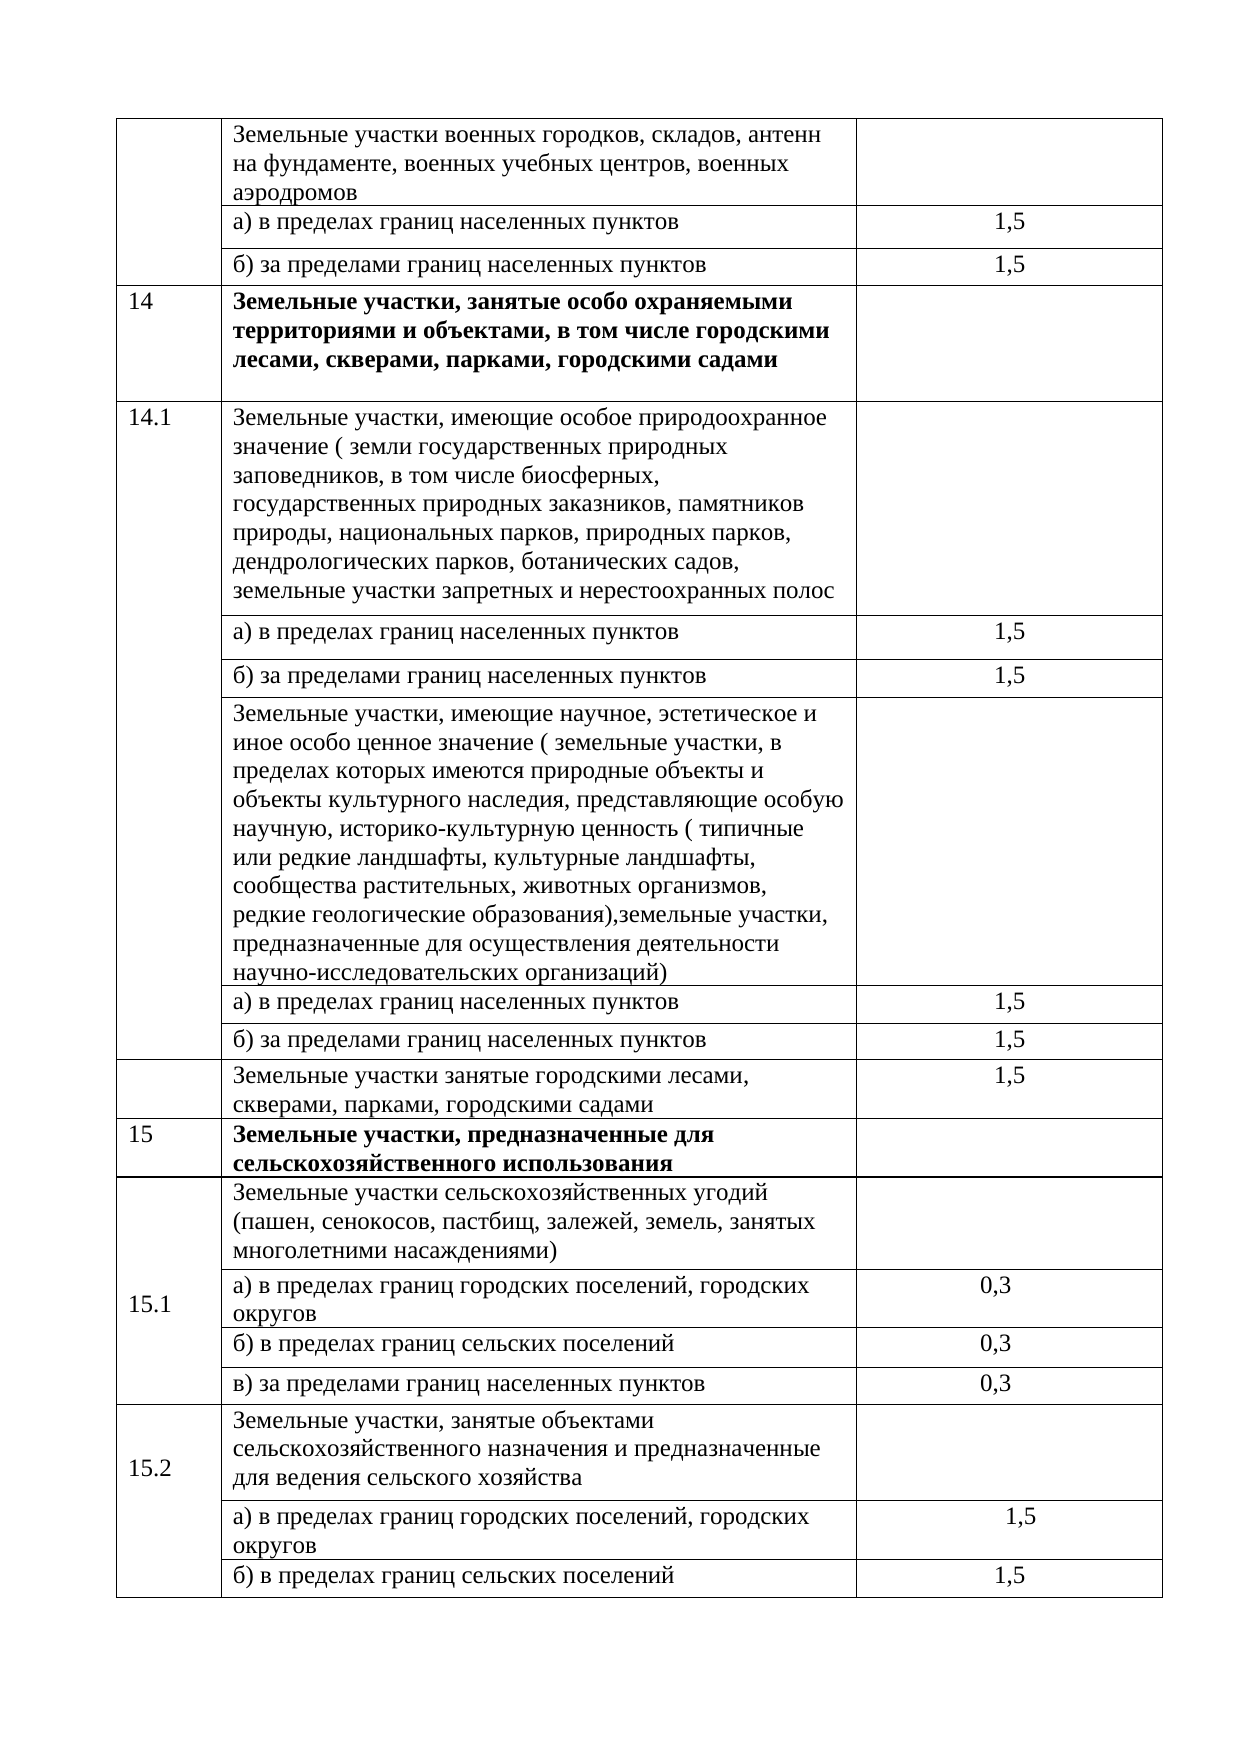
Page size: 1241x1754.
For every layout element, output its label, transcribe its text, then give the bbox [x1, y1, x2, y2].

table_cell 1,5 [857, 1024, 1162, 1059]
table_cell 1,5 [857, 660, 1162, 697]
table_cell 14.1 [117, 402, 221, 1059]
table_cell Земельные участки, имеющие особое природоохранное значение ( земли государственных природных заповедников, в том числе биосферных, государственных природных заказников, памятников природы, национальных парков, природных парков, дендрологических парков, ботанических садов, земельные участки запретных и нерестоохранных полос [222, 402, 856, 615]
table_cell 1,5 [857, 616, 1162, 659]
table_cell в) за пределами границ населенных пунктов [222, 1368, 856, 1404]
table_cell 15.1 [117, 1178, 221, 1404]
table_cell [857, 1119, 1162, 1176]
table_cell [857, 286, 1162, 401]
table_cell а) в пределах границ населенных пунктов [222, 986, 856, 1023]
table_cell 15.2 [117, 1405, 221, 1597]
table_cell [857, 1405, 1162, 1500]
table_cell 15 [117, 1119, 221, 1176]
table_cell б) за пределами границ населенных пунктов [222, 249, 856, 285]
table_cell б) за пределами границ населенных пунктов [222, 660, 856, 697]
table_cell б) в пределах границ сельских поселений [222, 1560, 856, 1597]
table_cell б) в пределах границ сельских поселений [222, 1328, 856, 1367]
table_cell Земельные участки, предназначенные для сельскохозяйственного использования [222, 1119, 856, 1176]
table_cell 1,5 [857, 249, 1162, 285]
table_cell а) в пределах границ населенных пунктов [222, 206, 856, 248]
table_cell а) в пределах границ городских поселений, городских округов [222, 1270, 856, 1327]
table_cell а) в пределах границ городских поселений, городских округов [222, 1501, 856, 1559]
table_cell [857, 119, 1162, 205]
table_cell [857, 1178, 1162, 1269]
table_cell 0,3 [857, 1328, 1162, 1367]
table_cell 0,3 [857, 1368, 1162, 1404]
table_cell Земельные участки, имеющие научное, эстетическое и иное особо ценное значение ( земельные участки, в пределах которых имеются природные объекты и объекты культурного наследия, представляющие особую научную, историко-культурную ценность ( типичные или редкие ландшафты, культурные ландшафты, сообщества растительных, животных организмов, редкие геологические образования),земельные участки, предназначенные для осуществления деятельности научно-исследовательских организаций) [222, 698, 856, 985]
table_cell [857, 402, 1162, 615]
table_cell [117, 1060, 221, 1118]
table_cell Земельные участки сельскохозяйственных угодий (пашен, сенокосов, пастбищ, залежей, земель, занятых многолетними насаждениями) [222, 1178, 856, 1269]
table_cell б) за пределами границ населенных пунктов [222, 1024, 856, 1059]
table_cell Земельные участки, занятые особо охраняемыми территориями и объектами, в том числе городскими лесами, скверами, парками, городскими садами [222, 286, 856, 401]
table_cell а) в пределах границ населенных пунктов [222, 616, 856, 659]
table_cell 1,5 [857, 986, 1162, 1023]
table_cell 14 [117, 286, 221, 401]
table_cell 1,5 [857, 1501, 1162, 1559]
table_cell Земельные участки военных городков, складов, антенн на фундаменте, военных учебных центров, военных аэродромов [222, 119, 856, 205]
table_cell 1,5 [857, 1060, 1162, 1118]
table_cell 1,5 [857, 206, 1162, 248]
table_cell Земельные участки занятые городскими лесами, скверами, парками, городскими садами [222, 1060, 856, 1118]
table_cell 0,3 [857, 1270, 1162, 1327]
table_cell 1,5 [857, 1560, 1162, 1597]
table_cell [857, 698, 1162, 985]
table_cell Земельные участки, занятые объектами сельскохозяйственного назначения и предназначенные для ведения сельского хозяйства [222, 1405, 856, 1500]
